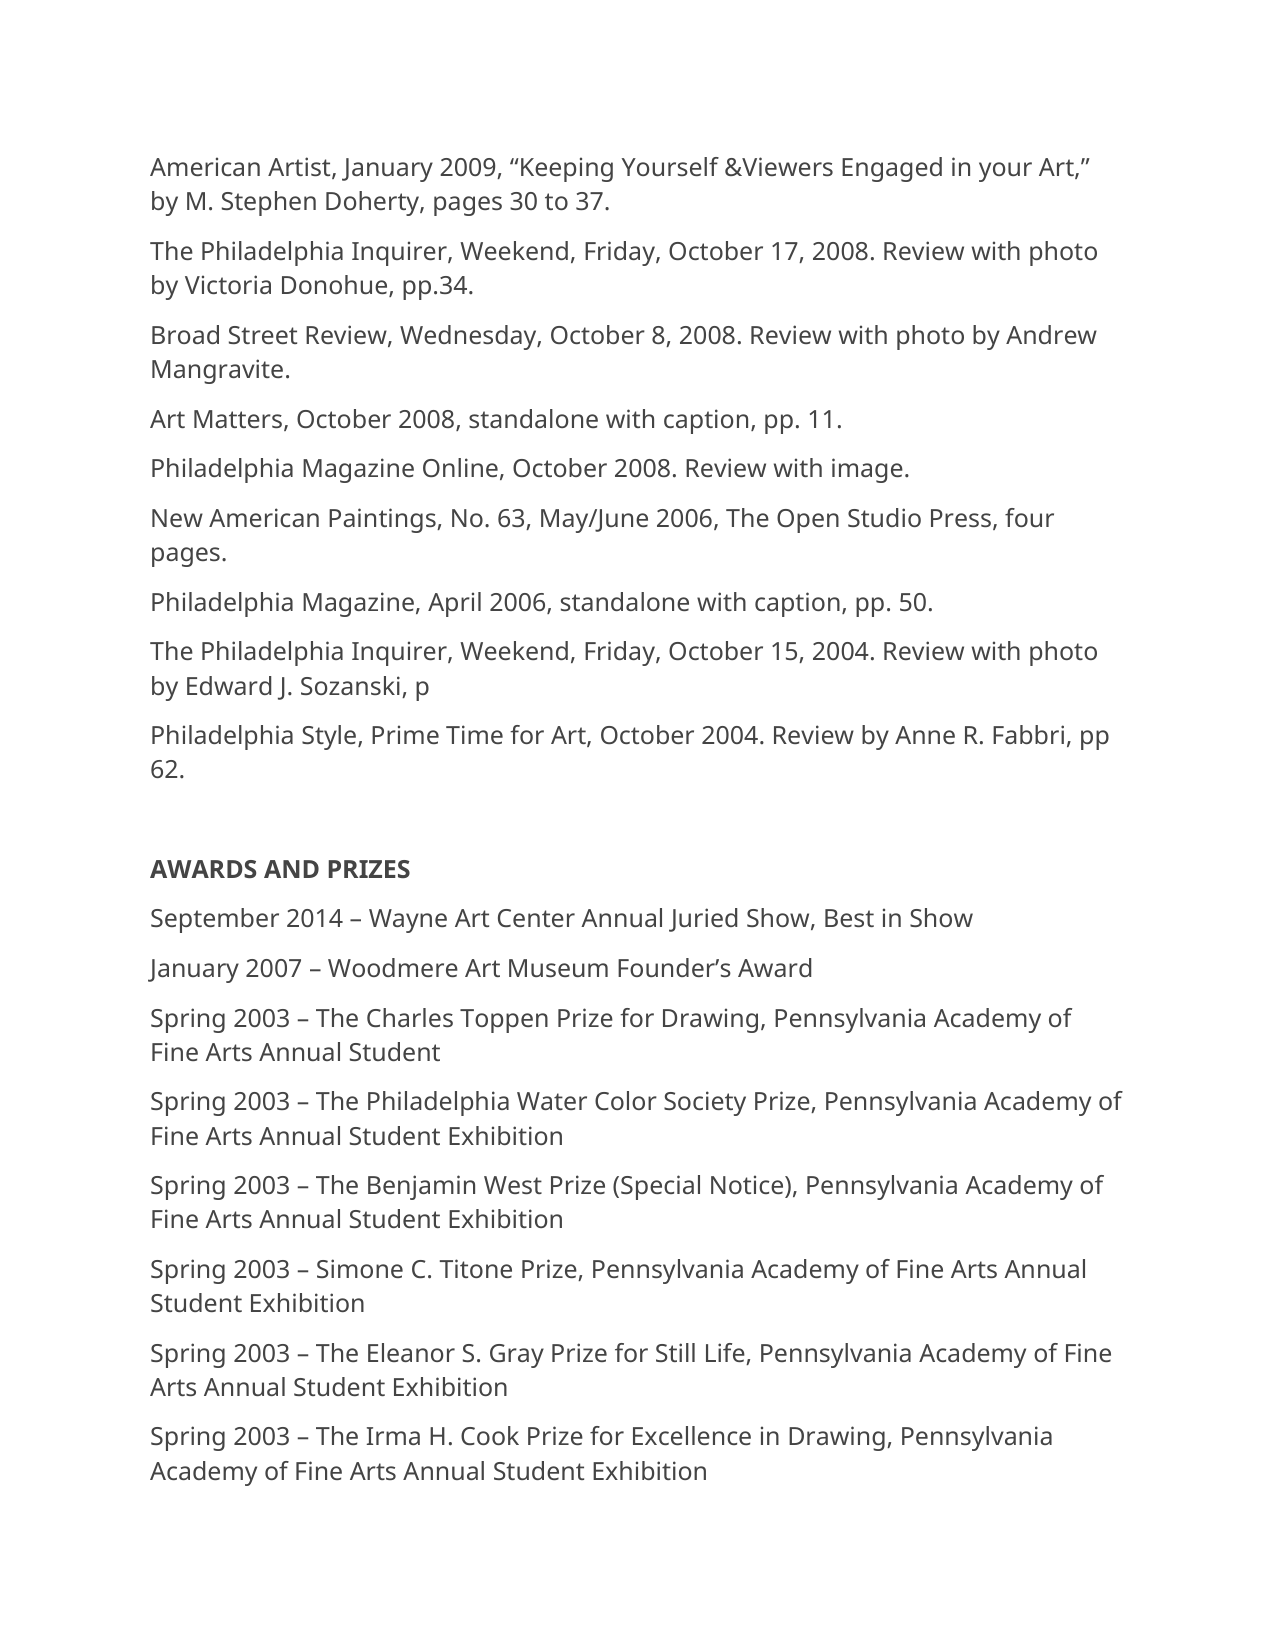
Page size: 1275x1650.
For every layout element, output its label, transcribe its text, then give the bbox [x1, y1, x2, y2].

text Philadelphia Magazine, April 2006, standalone with caption, pp. 50. [150, 584, 1125, 618]
text Spring 2003 – Simone C. Titone Prize, Pennsylvania Academy of Fine Arts Annual Student Exhibition [150, 1252, 1125, 1320]
text The Philadelphia Inquirer, Weekend, Friday, October 17, 2008. Review with photo by Victoria Donohue, pp.34. [150, 234, 1125, 302]
text Philadelphia Style, Prime Time for Art, October 2004. Review by Anne R. Fabbri, pp 62. [150, 718, 1125, 786]
text The Philadelphia Inquirer, Weekend, Friday, October 15, 2004. Review with photo by Edward J. Sozanski, p [150, 634, 1125, 702]
text Spring 2003 – The Philadelphia Water Color Society Prize, Pennsylvania Academy of Fine Arts Annual Student Exhibition [150, 1084, 1125, 1152]
text Spring 2003 – The Benjamin West Prize (Special Notice), Pennsylvania Academy of Fine Arts Annual Student Exhibition [150, 1168, 1125, 1236]
text September 2014 – Wayne Art Center Annual Juried Show, Best in Show [150, 901, 1125, 935]
text Broad Street Review, Wednesday, October 8, 2008. Review with photo by Andrew Mangravite. [150, 317, 1125, 386]
text January 2007 – Woodmere Art Museum Founder’s Award [150, 951, 1125, 985]
text AWARDS AND PRIZES [150, 851, 1125, 885]
text Philadelphia Magazine Online, October 2008. Review with image. [150, 451, 1125, 485]
text American Artist, January 2009, “Keeping Yourself &Viewers Engaged in your Art,” by M. Stephen Doherty, pages 30 to 37. [150, 150, 1125, 218]
text Art Matters, October 2008, standalone with caption, pp. 11. [150, 401, 1125, 435]
text Spring 2003 – The Charles Toppen Prize for Drawing, Pennsylvania Academy of Fine Arts Annual Student [150, 1000, 1125, 1068]
text New American Paintings, No. 63, May/June 2006, The Open Studio Press, four pages. [150, 501, 1125, 569]
text Spring 2003 – The Eleanor S. Gray Prize for Still Life, Pennsylvania Academy of Fine Arts Annual Student Exhibition [150, 1335, 1125, 1403]
text Spring 2003 – The Irma H. Cook Prize for Excellence in Drawing, Pennsylvania Academy of Fine Arts Annual Student Exhibition [150, 1419, 1125, 1487]
